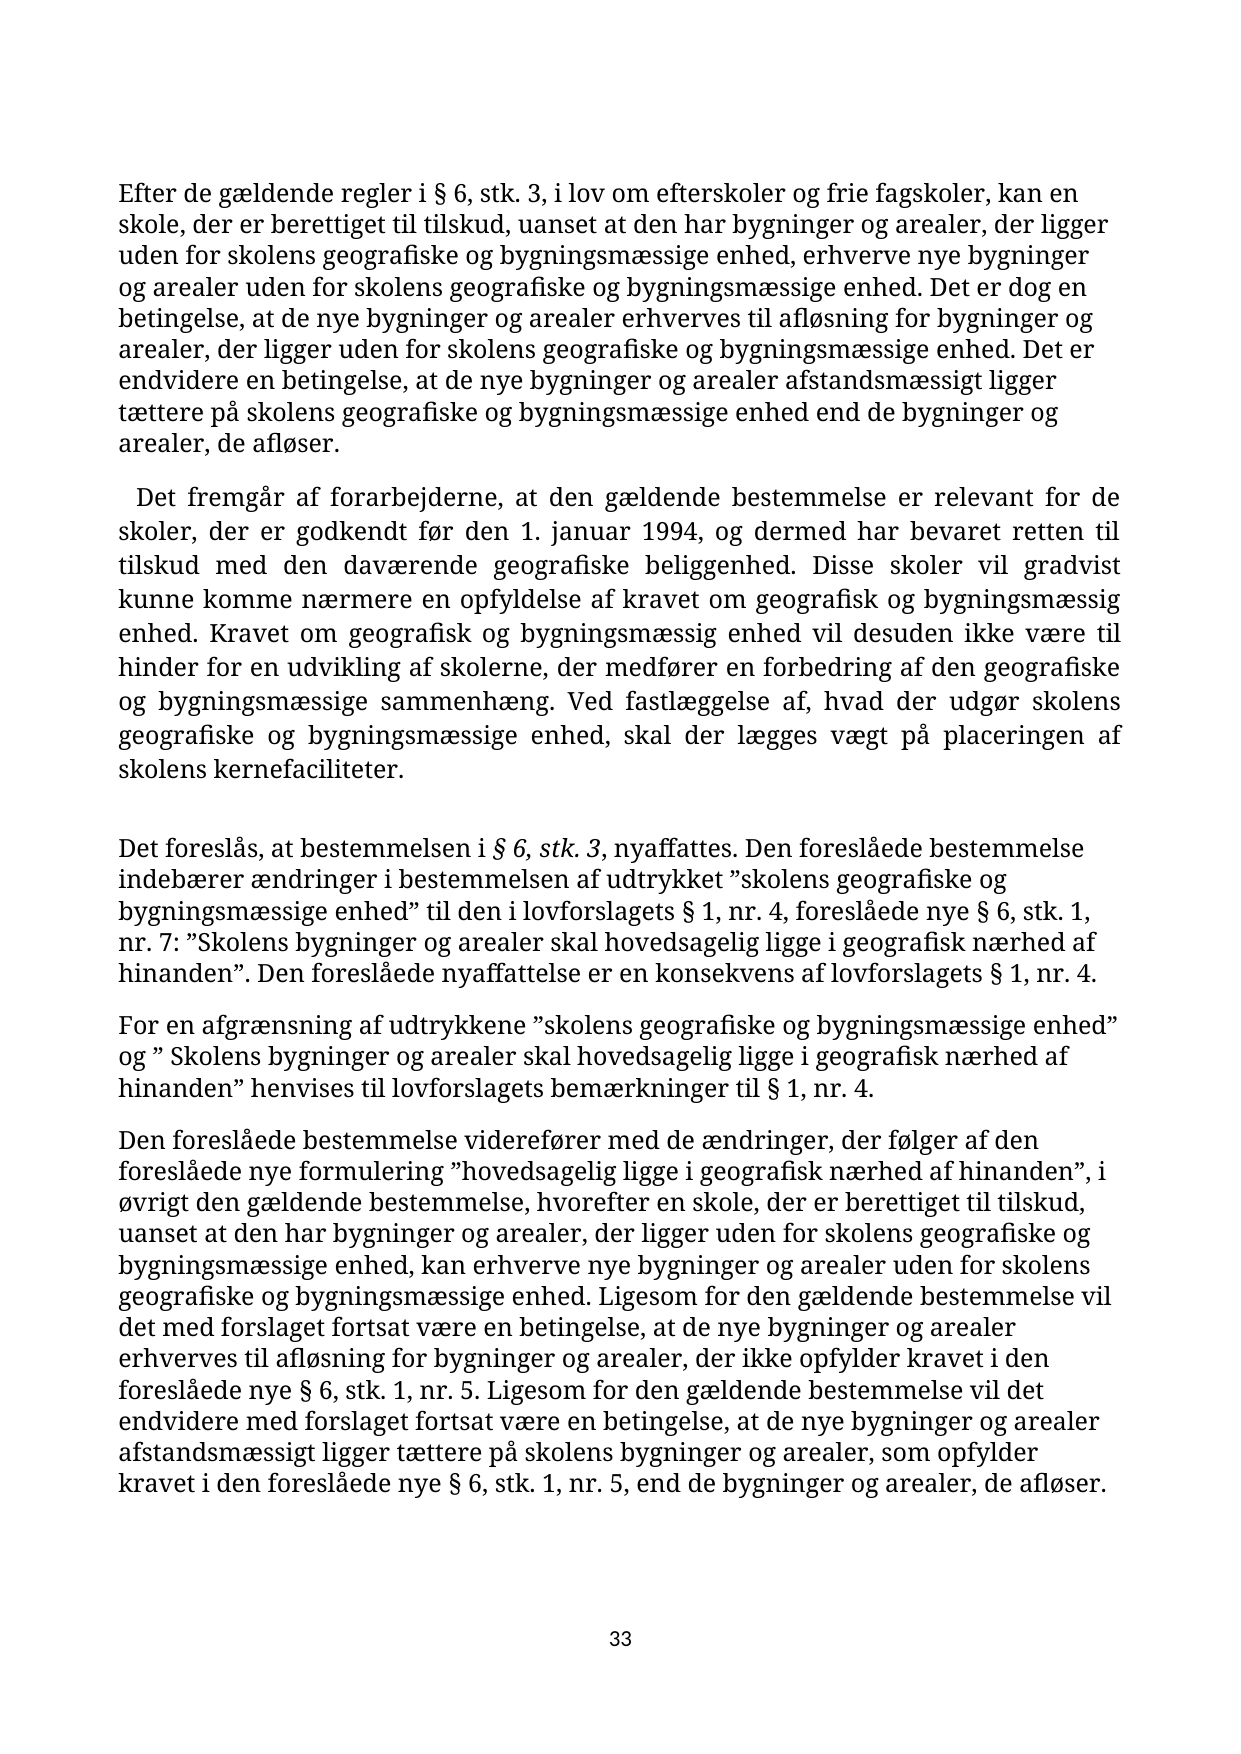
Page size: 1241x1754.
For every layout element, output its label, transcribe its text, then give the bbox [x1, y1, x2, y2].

text For en afgrænsning af udtrykkene ”skolens geografiske og bygningsmæssige enhed” og ” Skolens bygninger og arealer skal hovedsagelig ligge i geografisk nærhed af hinanden” henvises til lovforslagets bemærkninger til § 1, nr. 4. [118, 1009, 1122, 1103]
text Efter de gældende regler i § 6, stk. 3, i lov om efterskoler og frie fagskoler, kan en skole, der er berettiget til tilskud, uanset at den har bygninger og arealer, der ligger uden for skolens geografiske og bygningsmæssige enhed, erhverve nye bygninger og arealer uden for skolens geografiske og bygningsmæssige enhed. Det er dog en betingelse, at de nye bygninger og arealer erhverves til afløsning for bygninger og arealer, der ligger uden for skolens geografiske og bygningsmæssige enhed. Det er endvidere en betingelse, at de nye bygninger og arealer afstandsmæssigt ligger tættere på skolens geografiske og bygningsmæssige enhed end de bygninger og arealer, de afløser. [118, 177, 1122, 458]
text Den foreslåede bestemmelse viderefører med de ændringer, der følger af den foreslåede nye formulering ”hovedsagelig ligge i geografisk nærhed af hinanden”, i øvrigt den gældende bestemmelse, hvorefter en skole, der er berettiget til tilskud, uanset at den har bygninger og arealer, der ligger uden for skolens geografiske og bygningsmæssige enhed, kan erhverve nye bygninger og arealer uden for skolens geografiske og bygningsmæssige enhed. Ligesom for den gældende bestemmelse vil det med forslaget fortsat være en betingelse, at de nye bygninger og arealer erhverves til afløsning for bygninger og arealer, der ikke opfylder kravet i den foreslåede nye § 6, stk. 1, nr. 5. Ligesom for den gældende bestemmelse vil det endvidere med forslaget fortsat være en betingelse, at de nye bygninger og arealer afstandsmæssigt ligger tættere på skolens bygninger og arealer, som opfylder kravet i den foreslåede nye § 6, stk. 1, nr. 5, end de bygninger og arealer, de afløser. [118, 1124, 1122, 1499]
text Det fremgår af forarbejderne, at den gældende bestemmelse er relevant for de skoler, der er godkendt før den 1. januar 1994, og dermed har bevaret retten til tilskud med den daværende geografiske beliggenhed. Disse skoler vil gradvist kunne komme nærmere en opfyldelse af kravet om geografisk og bygningsmæssig enhed. Kravet om geografisk og bygningsmæssig enhed vil desuden ikke være til hinder for en udvikling af skolerne, der medfører en forbedring af den geografiske og bygningsmæssige sammenhæng. Ved fastlæggelse af, hvad der udgør skolens geografiske og bygningsmæssige enhed, skal der lægges vægt på placeringen af skolens kernefaciliteter. [118, 479, 1122, 786]
text Det foreslås, at bestemmelsen i § 6, stk. 3, nyaffattes. Den foreslåede bestemmelse indebærer ændringer i bestemmelsen af udtrykket ”skolens geografiske og bygningsmæssige enhed” til den i lovforslagets § 1, nr. 4, foreslåede nye § 6, stk. 1, nr. 7: ”Skolens bygninger og arealer skal hovedsagelig ligge i geografisk nærhed af hinanden”. Den foreslåede nyaffattelse er en konsekvens af lovforslagets § 1, nr. 4. [118, 832, 1122, 989]
